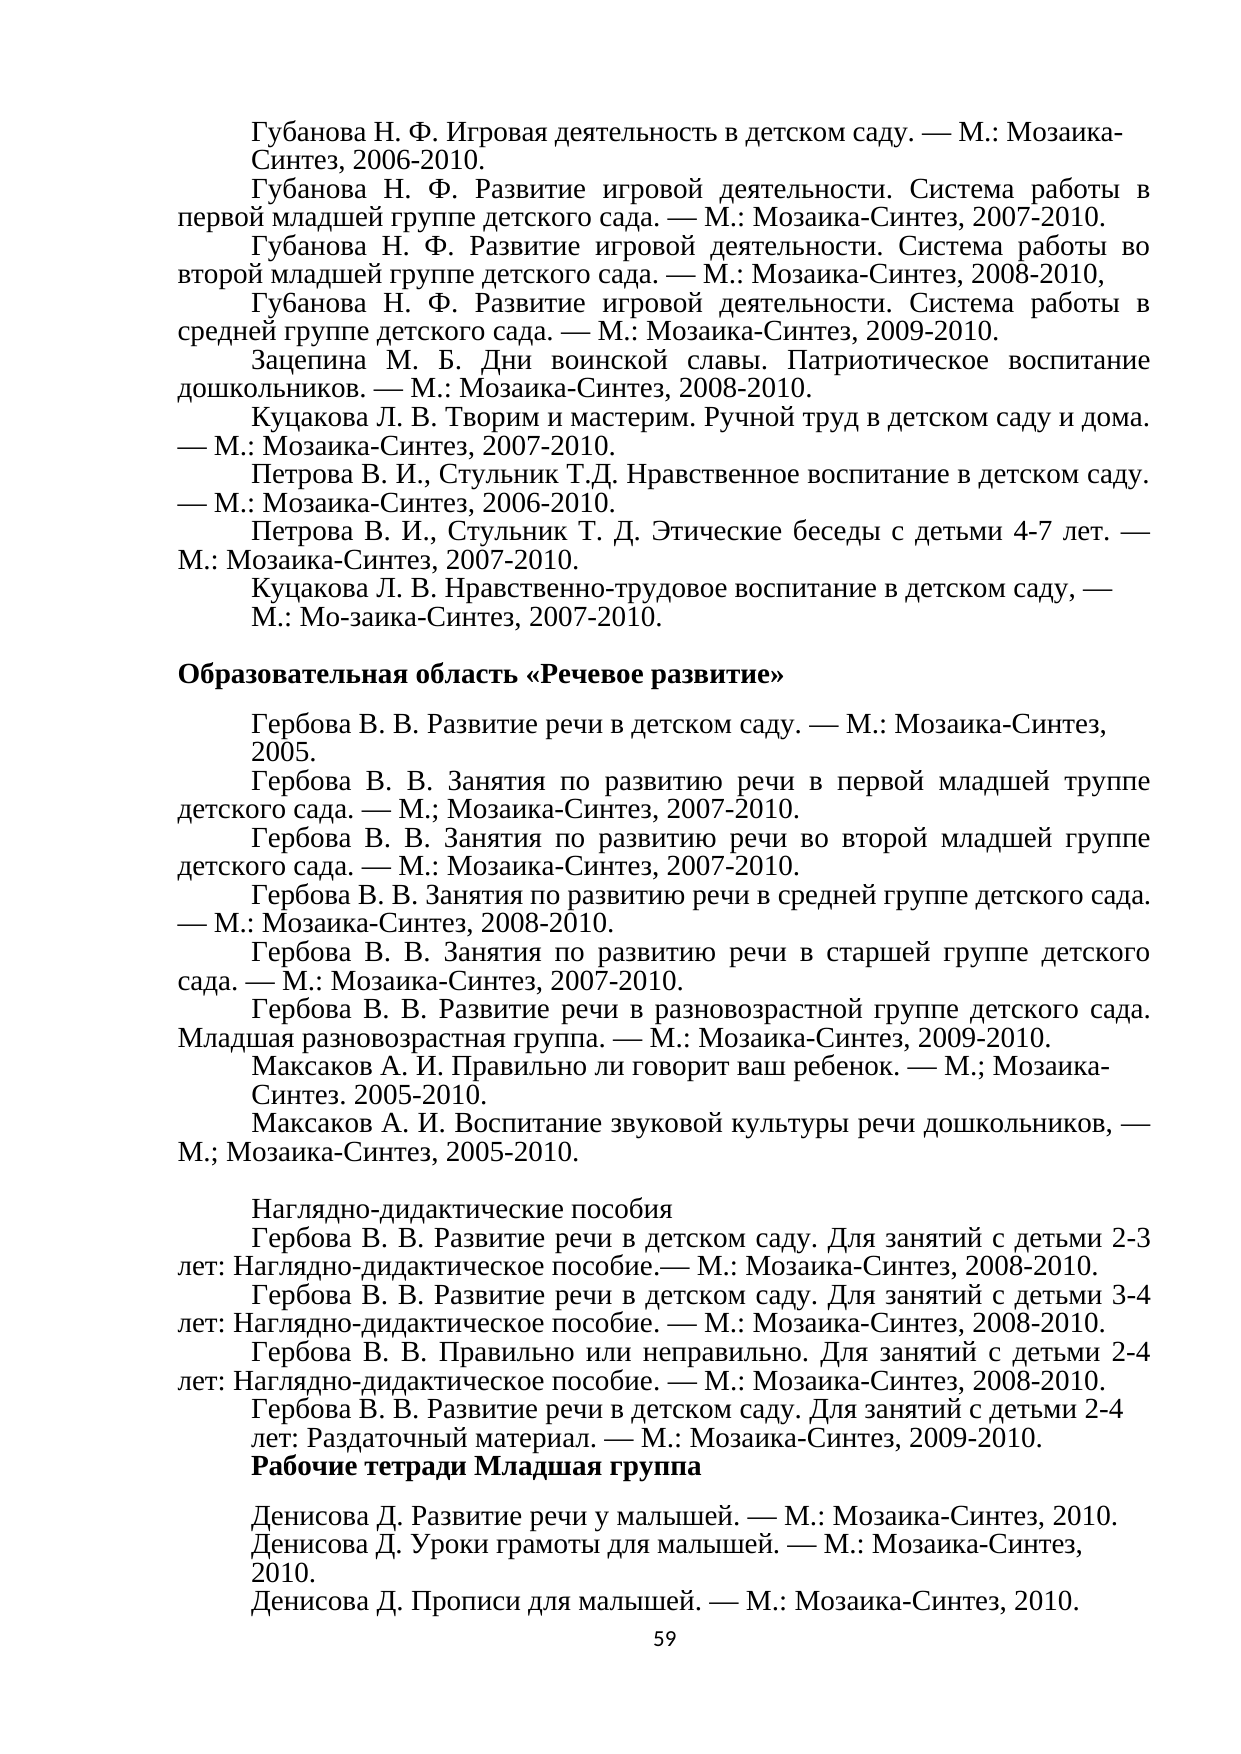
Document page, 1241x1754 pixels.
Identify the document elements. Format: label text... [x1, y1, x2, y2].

text Гербова В. В. Правильно или неправильно. Для занятий с детьми 2-4 лет: Наглядно-дидактическое пособие. — М.: Мозаика-Синтез, 2008-2010. [177, 1338, 1152, 1396]
text Губанова Н. Ф. Игровая деятельность в детском саду. — М.: Мозаика-Синтез, 2006-2010. [251, 118, 1152, 175]
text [251, 1588, 1148, 1616]
text Гербова В. В. Развитие речи в детском саду. — М.: Мозаика-Синтез, 2005. [251, 710, 1152, 767]
text Петрова В. И., Стульник Т. Д. Этические беседы с детьми 4-7 лет. — М.: Мозаика-Синтез, 2007-2010. [177, 518, 1152, 575]
text Гу6анова Н. Ф. Развитие игровой деятельности. Система работы в средней группе детского сада. — М.: Мозаика-Синтез, 2009-2010. [177, 289, 1151, 346]
text Гербова В. В. Развитие речи в детском саду. Для занятий с детьми 3-4 лет: Наглядно-дидактическое пособие. — М.: Мозаика-Синтез, 2008-2010. [177, 1281, 1152, 1338]
text Гербова В. В. Развитие речи в детском саду. Для занятий с детьми 2-3 лет: Наглядно-дидактическое пособие.— М.: Мозаика-Синтез, 2008-2010. [177, 1224, 1152, 1281]
text Гербова В. В. Занятия по развитию речи в старшей группе детского сада. — М.: Мозаика-Синтез, 2007-2010. [177, 938, 1152, 996]
text Петрова В. И., Стульник Т.Д. Нравственное воспитание в детском саду. — М.: Мозаика-Синтез, 2006-2010. [177, 461, 1151, 518]
text Губанова Н. Ф. Развитие игровой деятельности. Система работы в первой младшей группе детского сада. — М.: Мозаика-Синтез, 2007-2010. [177, 175, 1151, 232]
text Гербова В. В. Занятия по развитию речи в первой младшей труппе детского сада. — М.; Мозаика-Синтез, 2007-2010. [177, 767, 1152, 824]
text Куцакова Л. В. Нравственно-трудовое воспитание в детском саду, — М.: Мо-заика-Синтез, 2007-2010. [251, 575, 1152, 632]
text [251, 1531, 1148, 1588]
text Образовательная область «Речевое развитие» [177, 661, 1152, 689]
text Рабочие тетради Младшая группа [251, 1453, 1151, 1481]
text Гербова В. В. Занятия по развитию речи во второй младшей группе детского сада. — М.: Мозаика-Синтез, 2007-2010. [177, 824, 1151, 881]
text Гербова В. В. Развитие речи в разновозрастной группе детского сада. Младшая разновозрастная группа. — М.: Мозаика-Синтез, 2009-2010. [177, 996, 1152, 1053]
text Гербова В. В. Занятия по развитию речи в средней группе детского сада. — М.: Мозаика-Синтез, 2008-2010. [177, 881, 1152, 938]
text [251, 1502, 1148, 1531]
text Максаков А. И. Воспитание звуковой культуры речи дошкольников, — М.; Мозаика-Синтез, 2005-2010. [177, 1110, 1152, 1167]
text Куцакова Л. В. Творим и мастерим. Ручной труд в детском саду и дома. — М.: Мозаика-Синтез, 2007-2010. [177, 403, 1151, 461]
text Максаков А. И. Правильно ли говорит ваш ребенок. — М.; Мозаика-Синтез. 2005-2010. [251, 1053, 1152, 1110]
text Наглядно-дидактические пособия [251, 1196, 1152, 1224]
text Губанова Н. Ф. Развитие игровой деятельности. Система работы во второй младшей группе детского сада. — М.: Мозаика-Синтез, 2008-2010, [177, 232, 1151, 289]
text Зацепина М. Б. Дни воинской славы. Патриотическое воспитание дошкольников. — М.: Мозаика-Синтез, 2008-2010. [177, 346, 1151, 403]
text Гербова В. В. Развитие речи в детском саду. Для занятий с детьми 2-4 лет: Раздаточный материал. — М.: Мозаика-Синтез, 2009-2010. [251, 1396, 1151, 1453]
